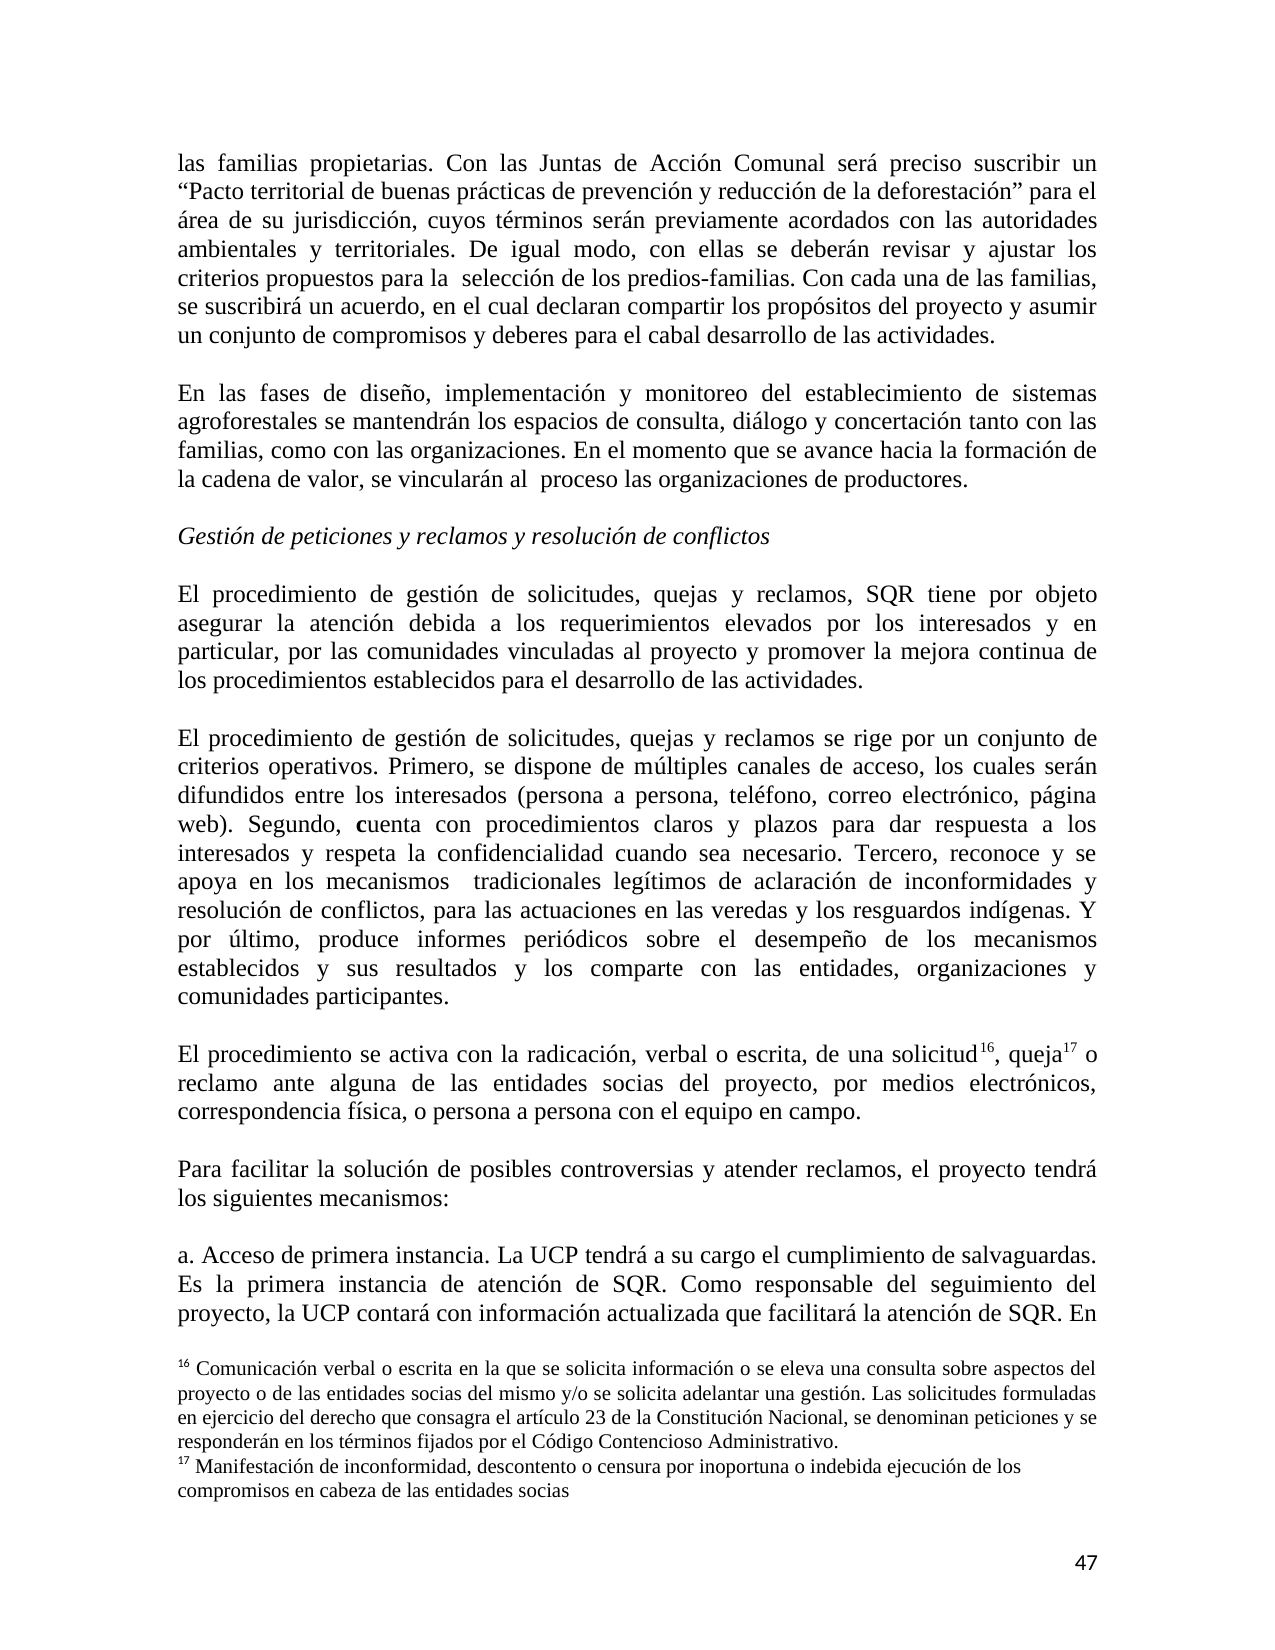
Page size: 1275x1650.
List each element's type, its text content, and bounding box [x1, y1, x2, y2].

text Gestión de peticiones y reclamos y resolución de conflictos [177, 521, 1098, 550]
text Para facilitar la solución de posibles controversias y atender reclamos, el proyecto tendrá los siguientes mecanismos: [177, 1154, 1098, 1211]
text El procedimiento de gestión de solicitudes, quejas y reclamos, SQR tiene por objeto asegurar la atención debida a los requerimientos elevados por los interesados y en particular, por las comunidades vinculadas al proyecto y promover la mejora continua de los procedimientos establecidos para el desarrollo de las actividades. [177, 579, 1098, 694]
text En las fases de diseño, implementación y monitoreo del establecimiento de sistemas agroforestales se mantendrán los espacios de consulta, diálogo y concertación tanto con las familias, como con las organizaciones. En el momento que se avance hacia la formación de la cadena de valor, se vincularán al proceso las organizaciones de productores. [177, 378, 1098, 493]
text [177, 148, 1098, 349]
text El procedimiento se activa con la radicación, verbal o escrita, de una solicitud, queja o reclamo ante alguna de las entidades socias del proyecto, por medios electrónicos, correspondencia física, o persona a persona con el equipo en campo. [177, 1039, 1098, 1125]
text El procedimiento de gestión de solicitudes, quejas y reclamos se rige por un conjunto de criterios operativos. Primero, se dispone de múltiples canales de acceso, los cuales serán difundidos entre los interesados (persona a persona, teléfono, correo electrónico, página web). Segundo, cuenta con procedimientos claros y plazos para dar respuesta a los interesados y respeta la confidencialidad cuando sea necesario. Tercero, reconoce y se apoya en los mecanismos tradicionales legítimos de aclaración de inconformidades y resolución de conflictos, para las actuaciones en las veredas y los resguardos indígenas. Y por último, produce informes periódicos sobre el desempeño de los mecanismos establecidos y sus resultados y los comparte con las entidades, organizaciones y comunidades participantes. [177, 723, 1098, 1010]
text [177, 1240, 1098, 1326]
